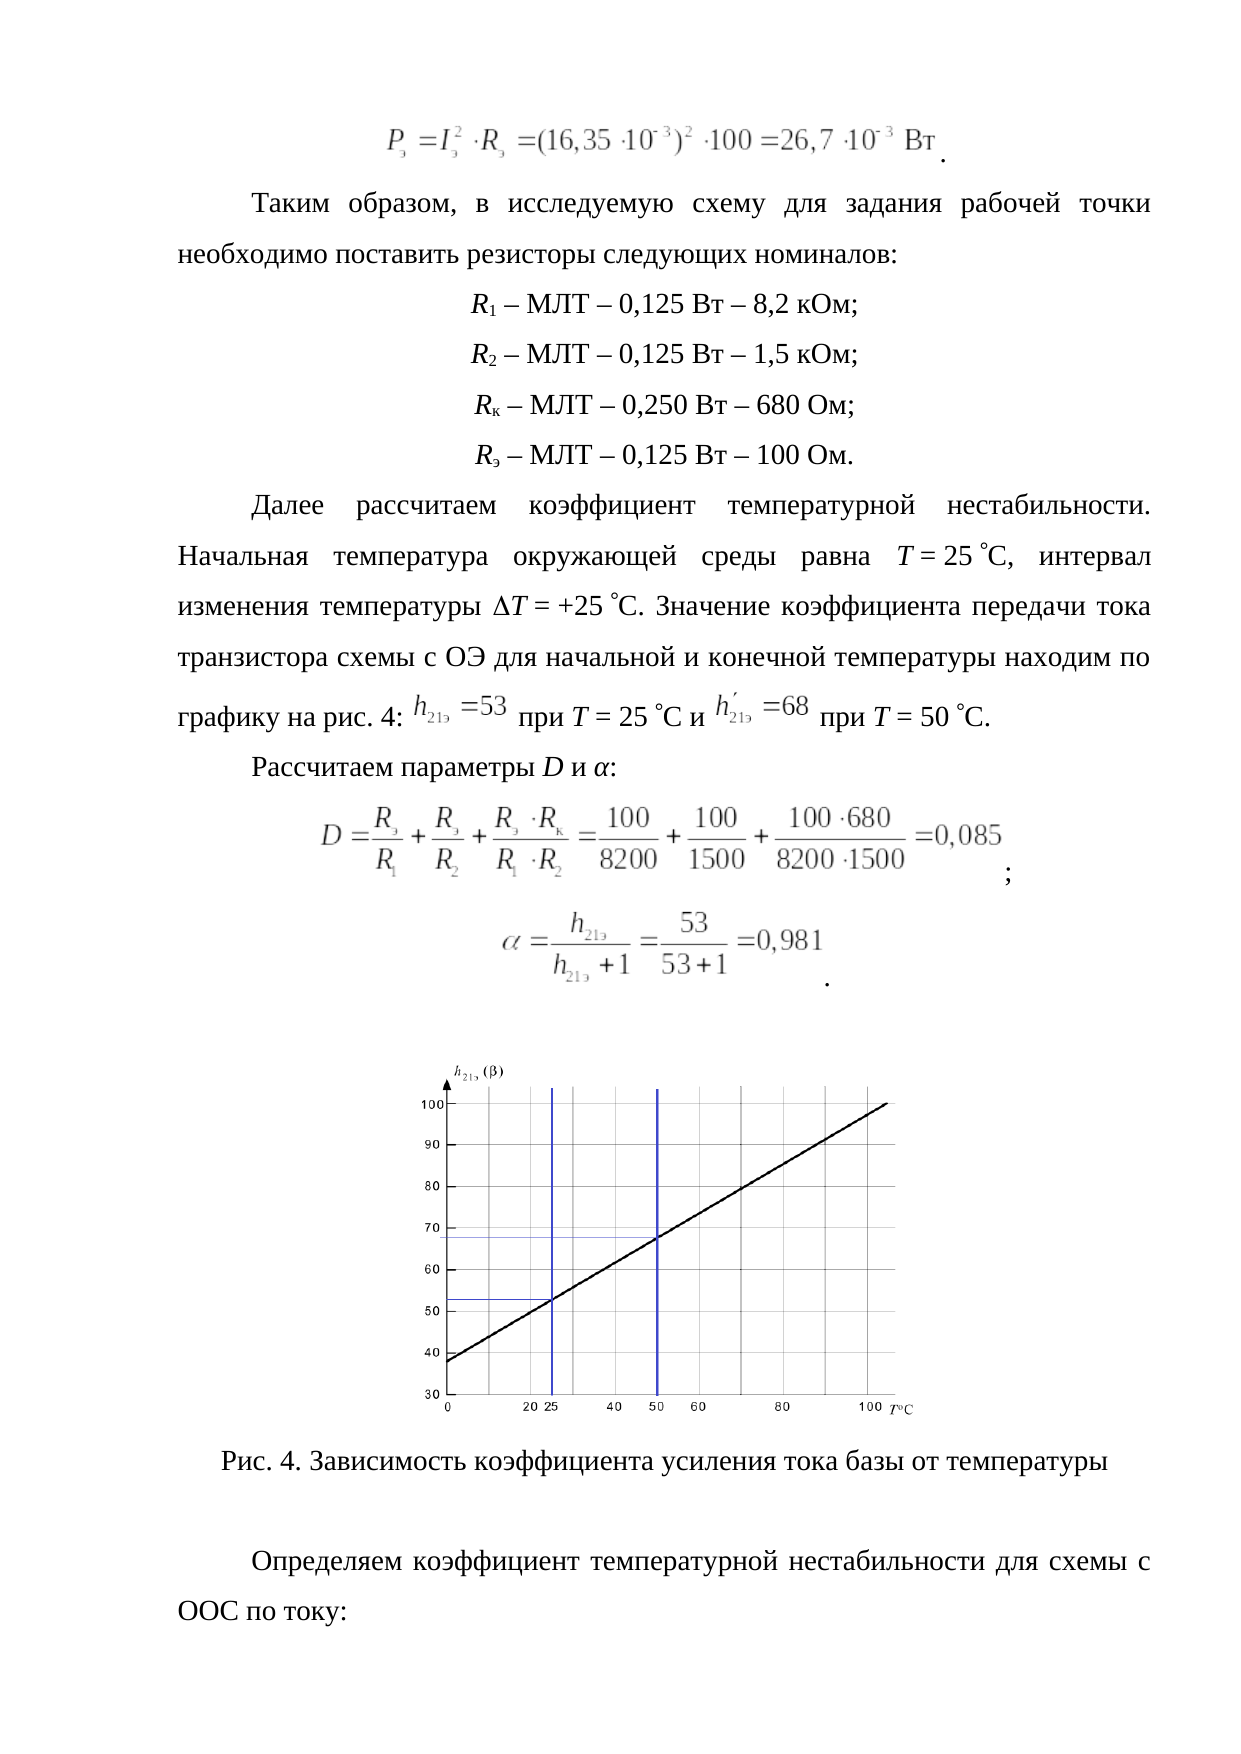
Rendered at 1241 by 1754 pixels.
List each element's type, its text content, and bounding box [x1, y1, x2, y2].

text . [177, 118, 1152, 169]
text . [177, 905, 1152, 993]
text R1 – МЛТ – 0,125 Вт – 8,2 кОм; [177, 286, 1152, 320]
text Рассчитаем параметры D и α: [177, 749, 1152, 783]
text Далее рассчитаем коэффициент температурной нестабильности. Начальная температура окружающей среды равна T = 25 C, интервал изменения температуры T = +25 C. Значение коэффициента передачи тока транзистора схемы с ОЭ для начальной и конечной температуры находим по графику на рис. 4: при T = 25 C и при T = 50 C. [177, 487, 1152, 733]
text Rк – МЛТ – 0,250 Вт – 680 Ом; [177, 387, 1152, 420]
text R2 – МЛТ – 0,125 Вт – 1,5 кОм; [177, 337, 1152, 370]
text Таким образом, в исследуемую схему для задания рабочей точки необходимо поставить резисторы следующих номиналов: [177, 186, 1152, 269]
text ; [177, 800, 1152, 888]
picture [407, 1060, 922, 1426]
text Определяем коэффициент температурной нестабильности для схемы с ООС по току: [177, 1543, 1152, 1627]
text Rэ – МЛТ – 0,125 Вт – 100 Ом. [177, 437, 1152, 471]
text Рис. 4. Зависимость коэффициента усиления тока базы от температуры [177, 1443, 1152, 1476]
